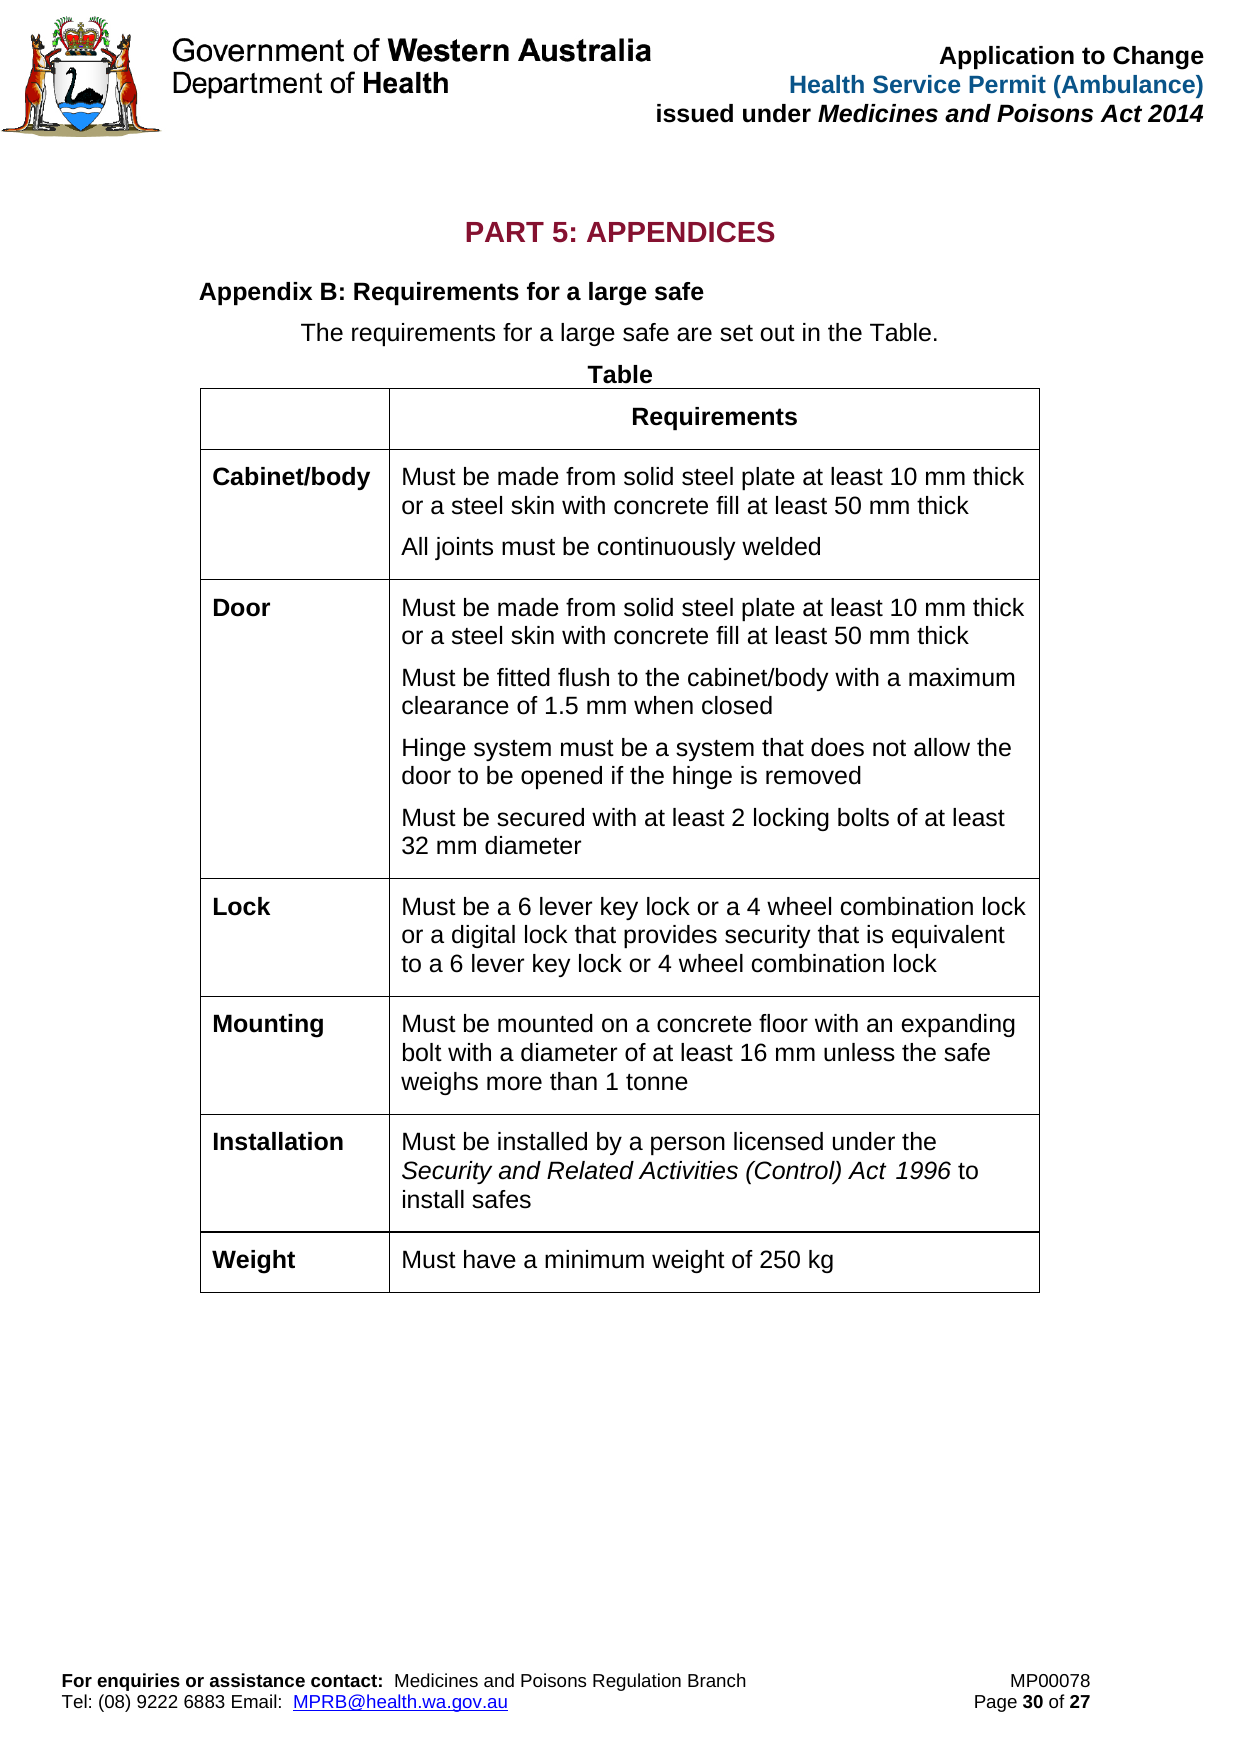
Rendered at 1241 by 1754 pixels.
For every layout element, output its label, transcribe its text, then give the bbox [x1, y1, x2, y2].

table_cell Mounting [201, 997, 389, 1114]
table_cell Cabinet/body [201, 450, 389, 579]
table_cell Weight [201, 1233, 389, 1292]
table_cell Door [201, 580, 389, 878]
table_cell Must have a minimum weight of 250 kg [390, 1233, 1039, 1292]
subtitle Appendix B: Requirements for a large safe [150, 277, 1090, 306]
table_cell Installation [201, 1115, 389, 1231]
table_header Requirements [390, 389, 1039, 449]
text The requirements for a large safe are set out in the Table. [150, 318, 1090, 347]
table_cell Must be installed by a person licensed under the Security and Related Activities (Control) Act 1996 to install safes [390, 1115, 1039, 1231]
table_cell Must be made from solid steel plate at least 10 mm thick or a steel skin with concrete fill at least 50 mm thick Must be fitted flush to the cabinet/body with a maximum clearance of 1.5 mm when closed Hinge system must be a system that does not allow the door to be opened if the hinge is removed Must be secured with at least 2 locking bolts of at least 32 mm diameter [390, 580, 1039, 878]
text Table [165, 359, 1075, 388]
table_cell Must be made from solid steel plate at least 10 mm thick or a steel skin with concrete fill at least 50 mm thick All joints must be continuously welded [390, 450, 1039, 579]
table_cell Must be a 6 lever key lock or a 4 wheel combination lock or a digital lock that provides security that is equivalent to a 6 lever key lock or 4 wheel combination lock [390, 879, 1039, 996]
table_cell Must be mounted on a concrete floor with an expanding bolt with a diameter of at least 16 mm unless the safe weighs more than 1 tonne [390, 997, 1039, 1114]
table_header [201, 389, 389, 449]
text PART 5: APPENDICES [150, 215, 1090, 248]
picture [0, 16, 651, 137]
table_cell Lock [201, 879, 389, 996]
